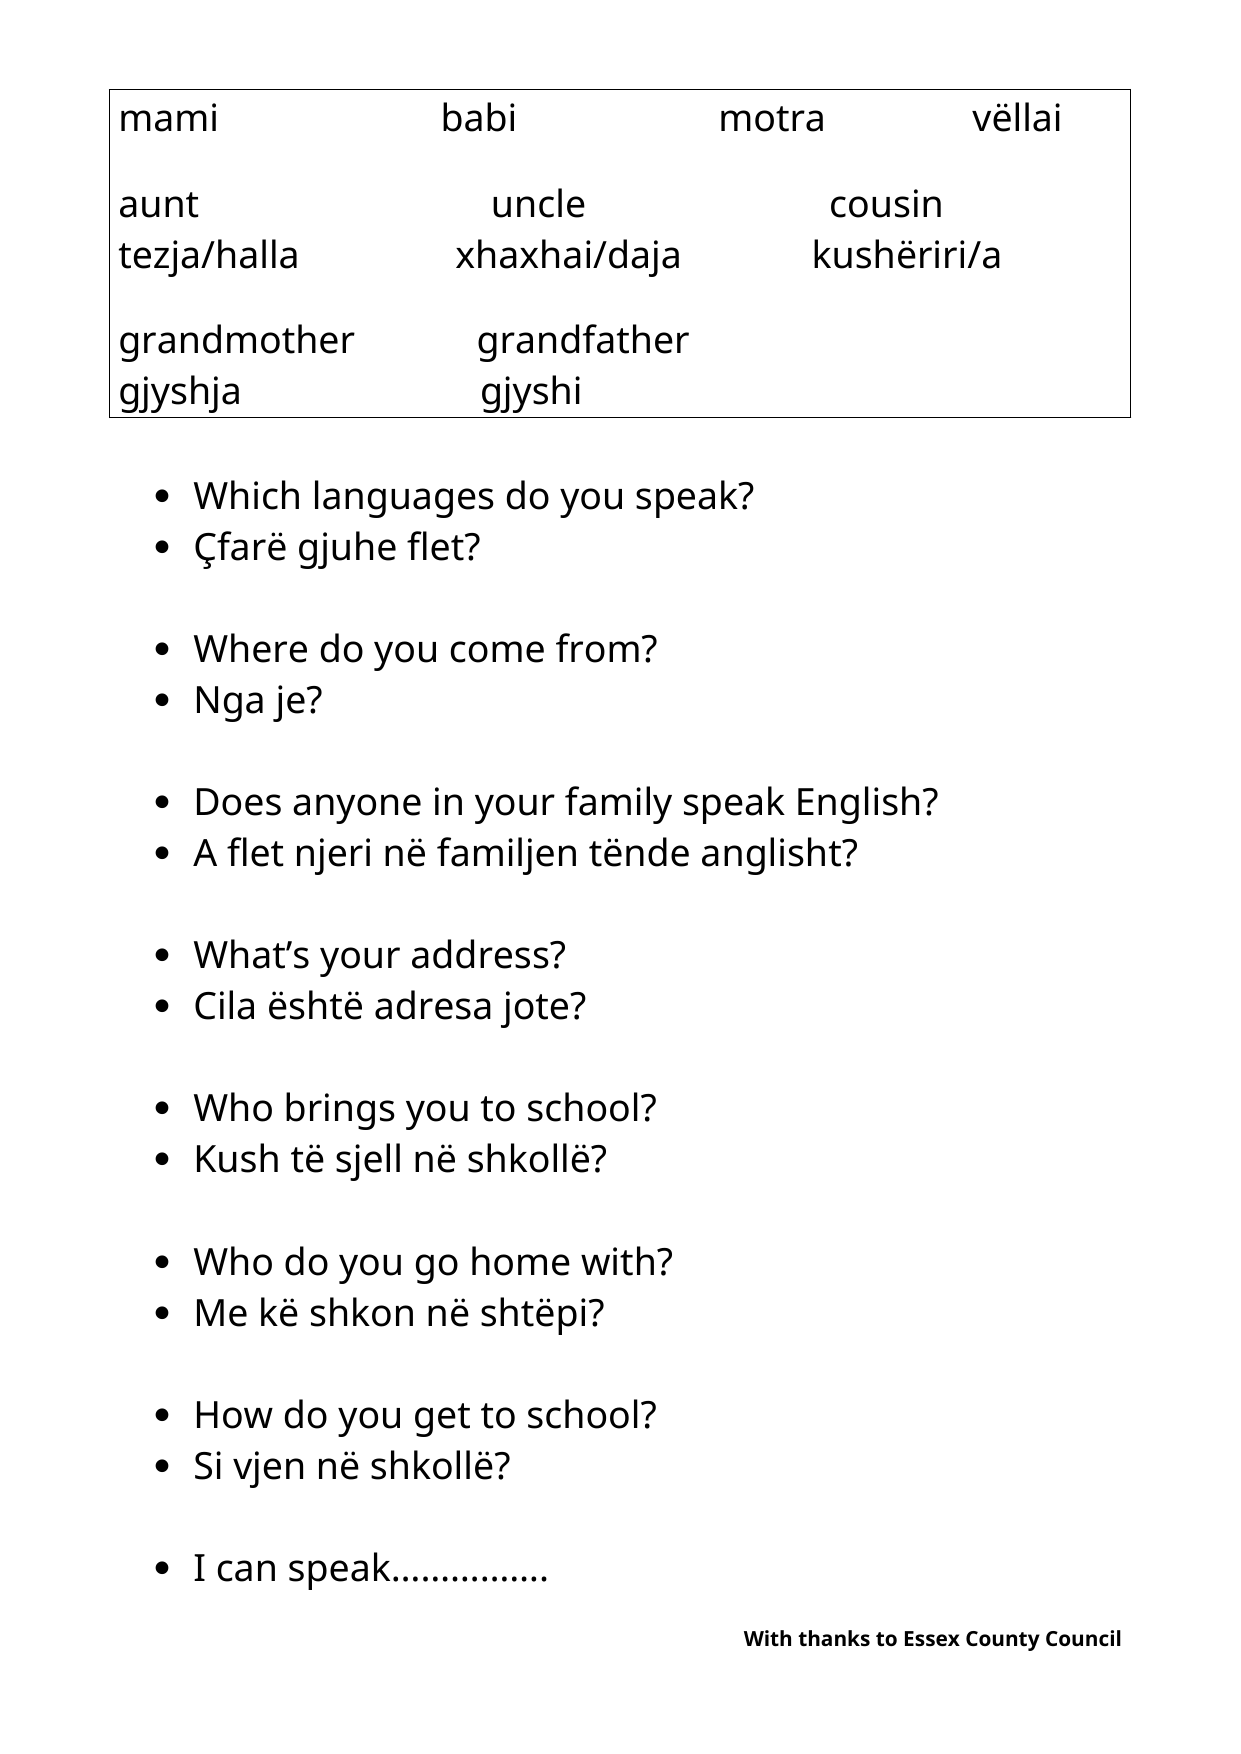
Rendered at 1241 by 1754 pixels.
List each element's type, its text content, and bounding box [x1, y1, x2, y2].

list I can speak……………. [156, 1541, 1122, 1592]
list Does anyone in your family speak English? [156, 776, 1122, 827]
text gjyshja gjyshi [110, 361, 1130, 417]
list Which languages do you speak? [156, 469, 1122, 520]
list Nga je? [156, 673, 1122, 724]
list How do you get to school? [156, 1388, 1122, 1439]
list A flet njeri në familjen tënde anglisht? [156, 827, 1122, 878]
list What’s your address? [156, 929, 1122, 980]
list Where do you come from? [156, 622, 1122, 673]
text tezja/halla xhaxhai/daja kushëriri/a [118, 228, 1122, 279]
list Who do you go home with? [156, 1235, 1122, 1286]
list Si vjen në shkollë? [156, 1439, 1122, 1490]
text grandmother grandfather [118, 313, 1122, 361]
list Çfarë gjuhe flet? [156, 520, 1122, 571]
text aunt uncle cousin [118, 177, 1122, 228]
text mami babi motra vëllai [110, 90, 1130, 143]
list Me kë shkon në shtëpi? [156, 1286, 1122, 1337]
list Kush të sjell në shkollë? [156, 1133, 1122, 1184]
list Who brings you to school? [156, 1082, 1122, 1133]
list Cila është adresa jote? [156, 980, 1122, 1031]
